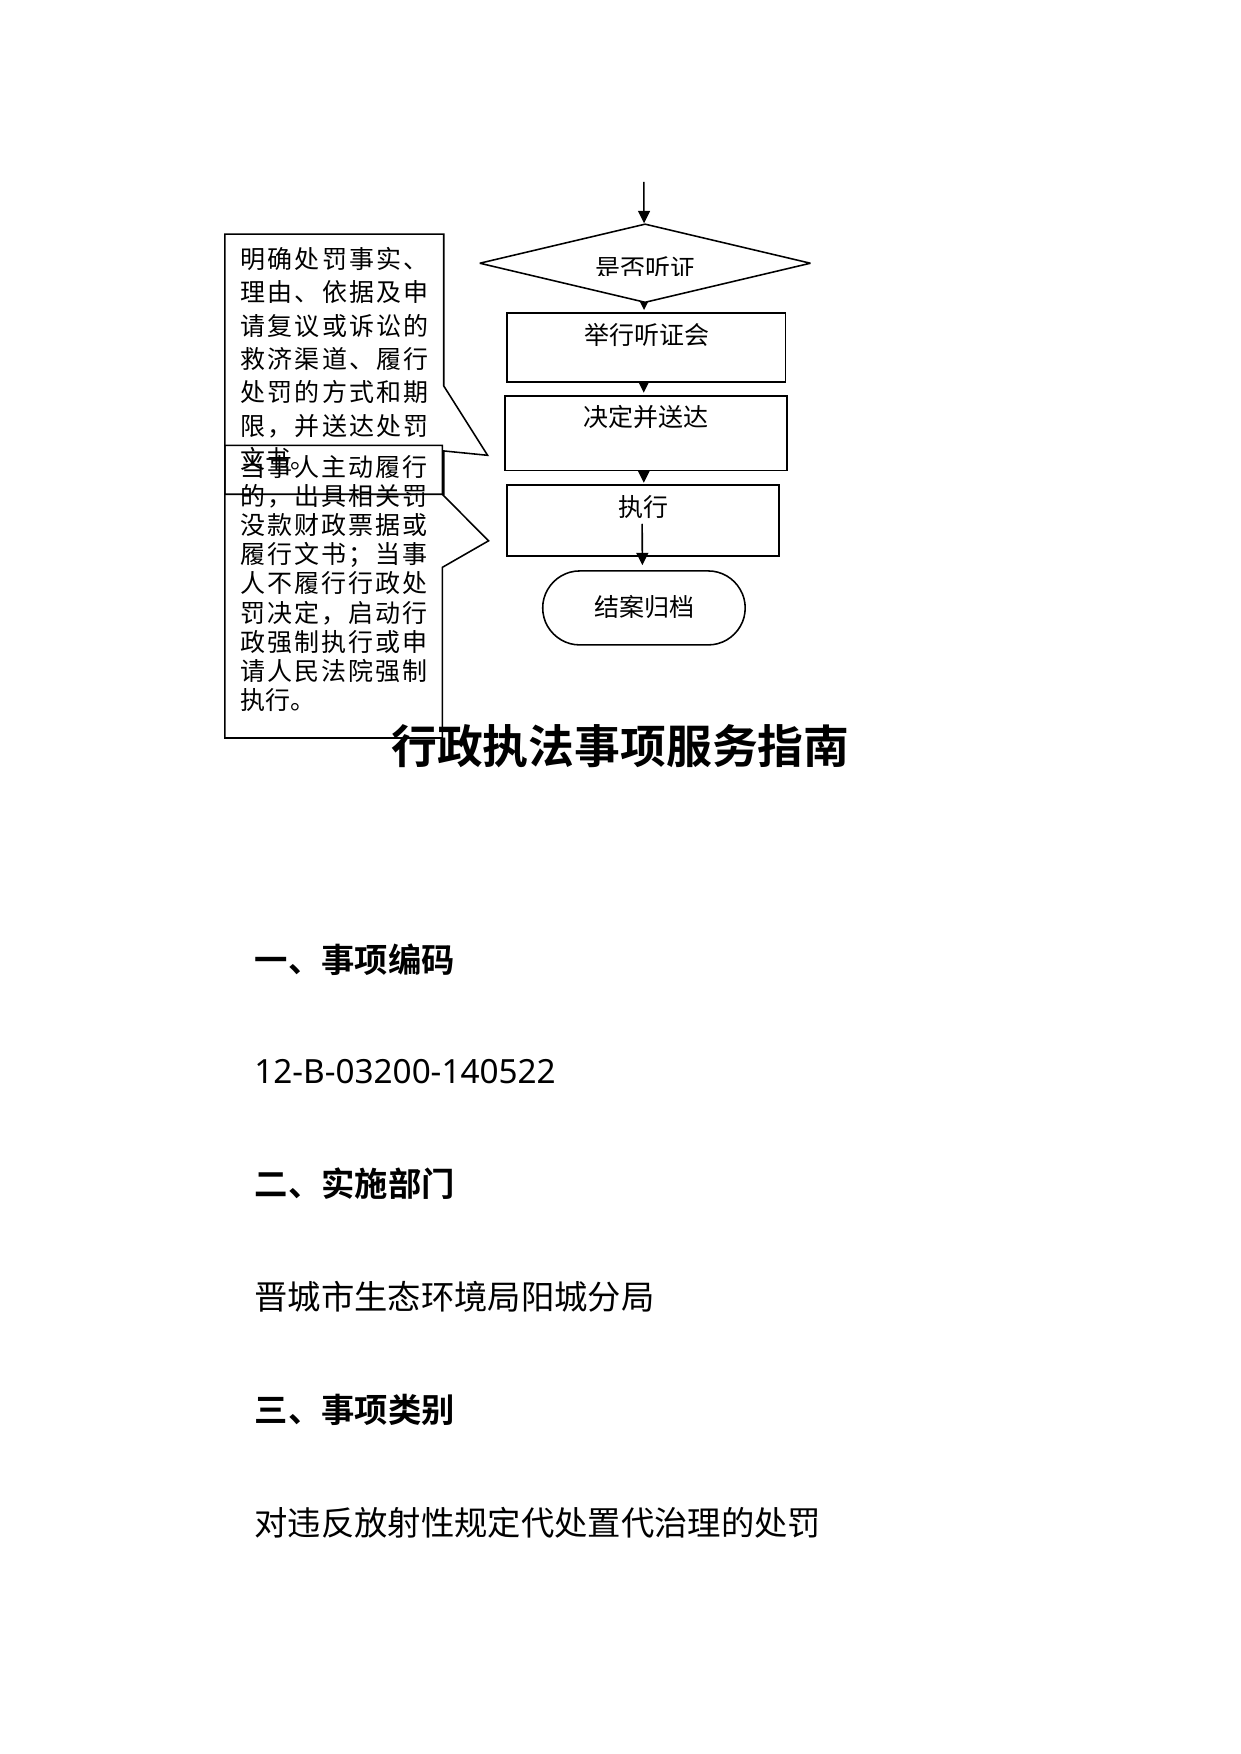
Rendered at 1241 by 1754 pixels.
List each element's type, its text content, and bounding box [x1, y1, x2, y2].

list 二、实施部门 [187, 1149, 1053, 1214]
list 对违反放射性规定代处置代治理的处罚 [187, 1489, 1053, 1554]
list 晋城市生态环境局阳城分局 [187, 1262, 1053, 1327]
text 三、事项类别 [187, 1375, 1053, 1440]
text 行政执法事项服务指南 [187, 695, 1053, 792]
list 一、事项编码 [187, 925, 1053, 990]
list 12-B-03200-140522 [187, 1038, 1053, 1103]
